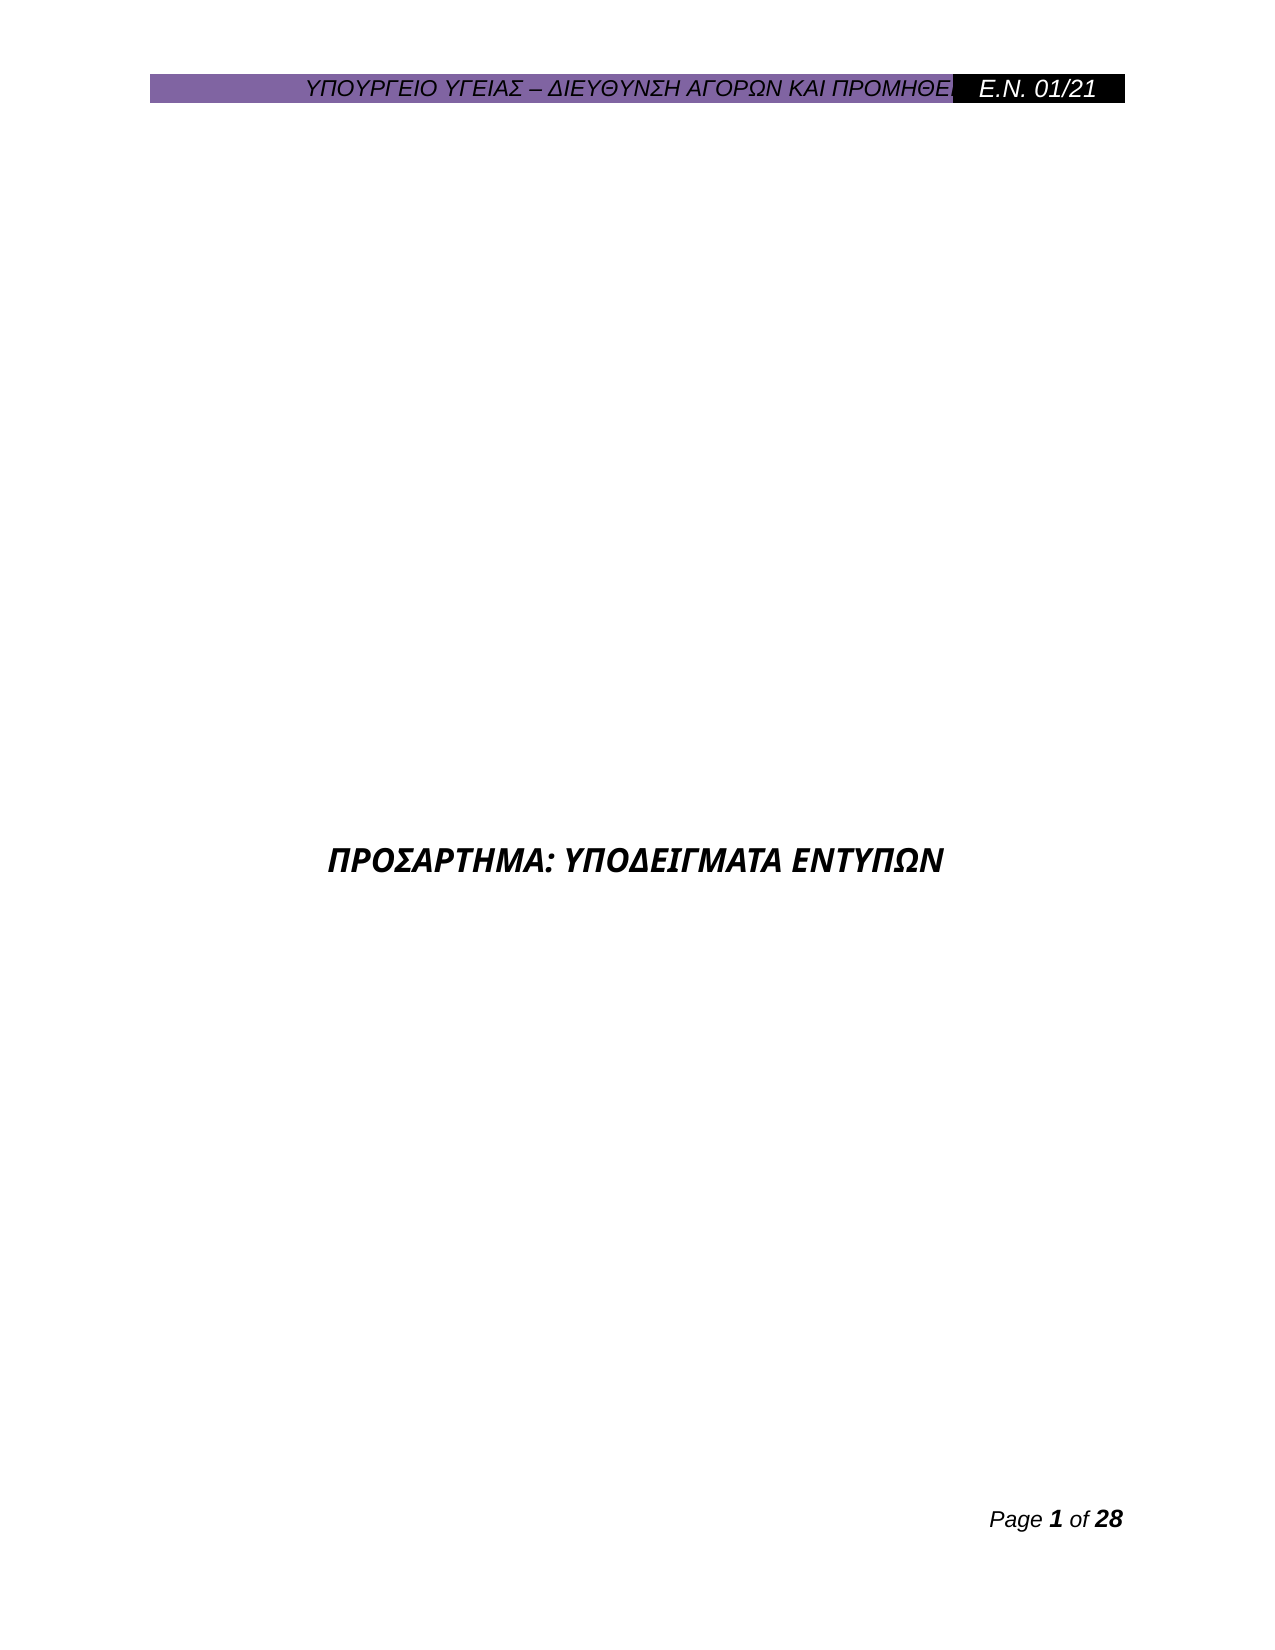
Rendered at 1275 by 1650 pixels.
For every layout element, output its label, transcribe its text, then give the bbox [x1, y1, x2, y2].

text ΠΡΟΣΑΡΤΗΜΑ: υποδειγματα ΕΝΤΥΠων [150, 837, 1125, 882]
